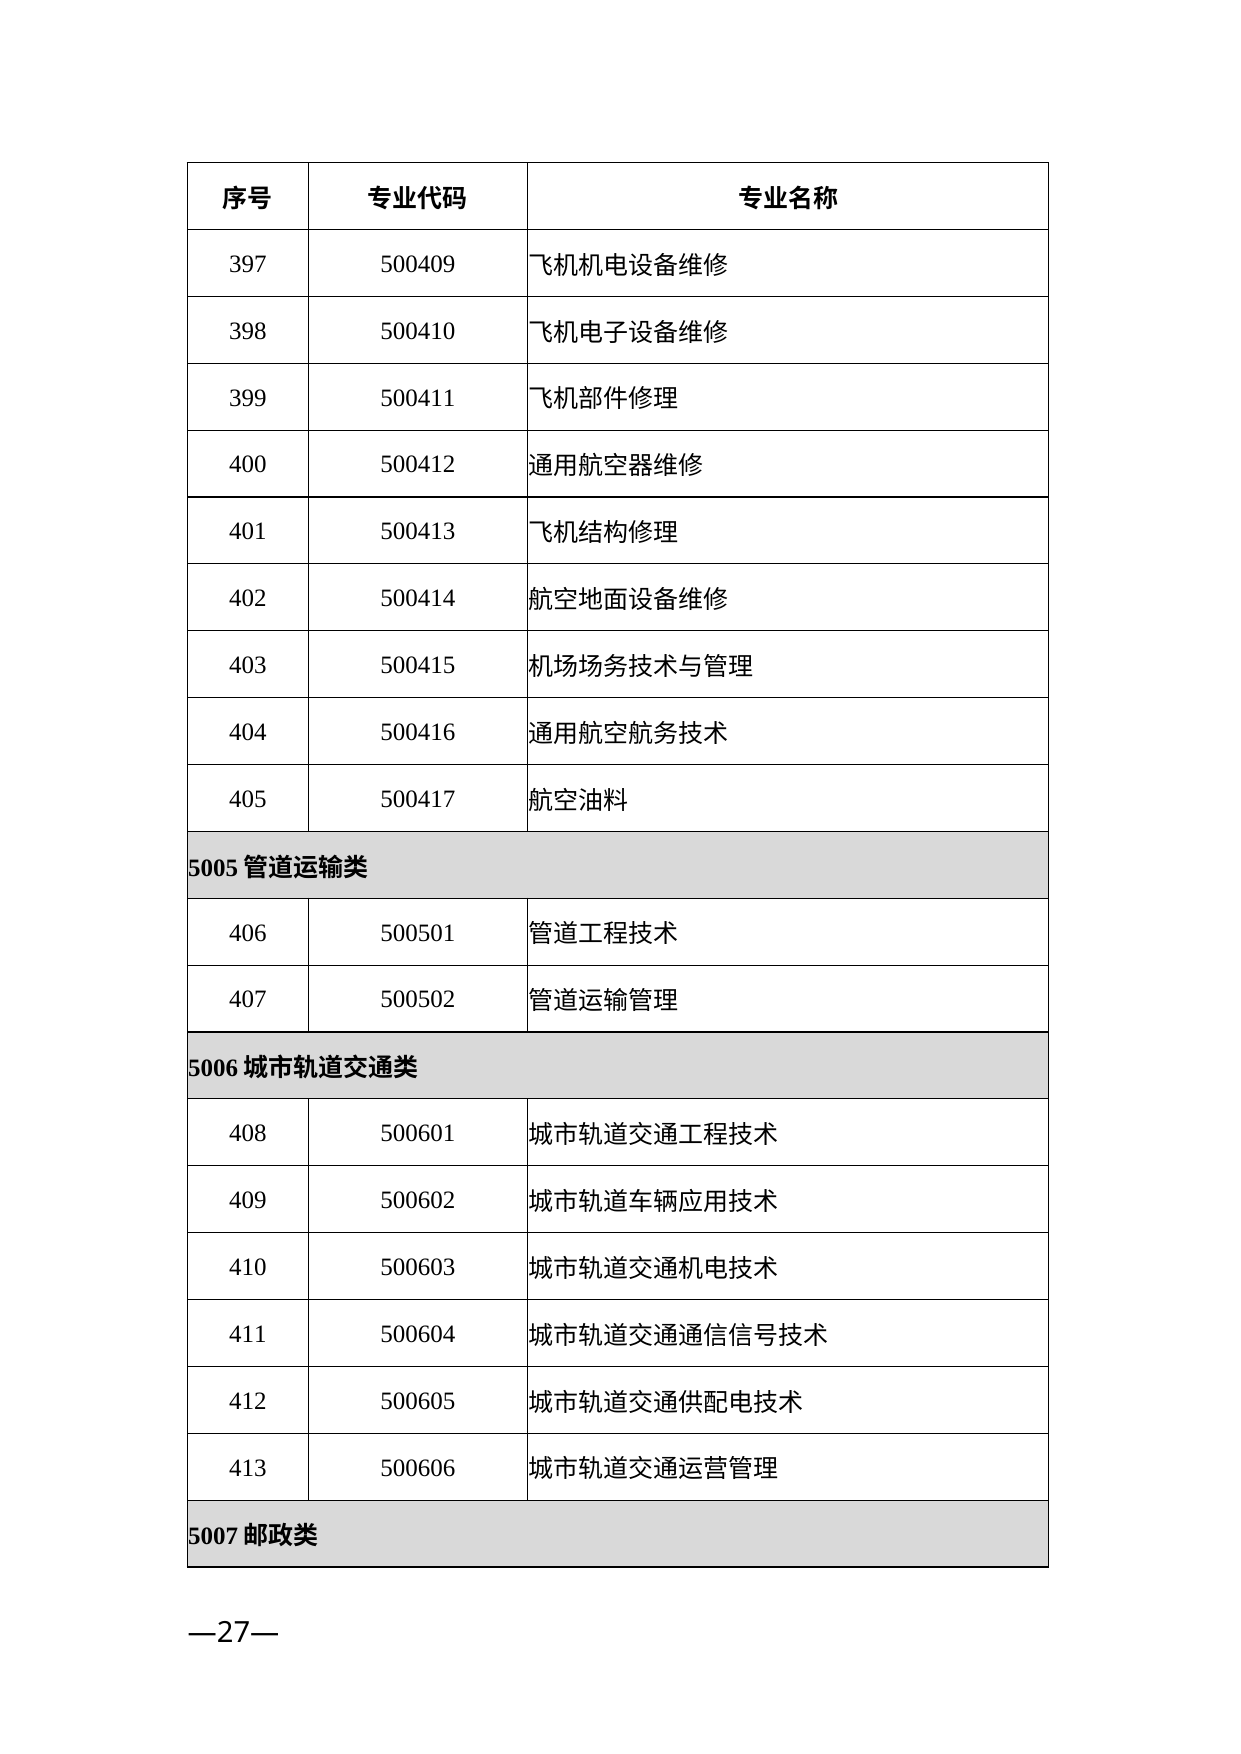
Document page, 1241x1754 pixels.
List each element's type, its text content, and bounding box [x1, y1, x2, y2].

table_cell 飞机部件修理 [528, 364, 1048, 429]
table_cell 管道工程技术 [528, 899, 1048, 964]
table_cell 500415 [309, 631, 527, 697]
table_cell 409 [188, 1166, 308, 1232]
table_cell 航空油料 [528, 765, 1048, 831]
table_cell 城市轨道交通机电技术 [528, 1233, 1048, 1299]
table_cell 500417 [309, 765, 527, 831]
table_cell 城市轨道交通工程技术 [528, 1099, 1048, 1165]
table_cell 400 [188, 431, 308, 496]
table_cell 城市轨道交通运营管理 [528, 1434, 1048, 1499]
table_cell 500501 [309, 899, 527, 964]
table_cell 500606 [309, 1434, 527, 1499]
table_cell 411 [188, 1300, 308, 1366]
table_cell 406 [188, 899, 308, 964]
table_cell 413 [188, 1434, 308, 1499]
table_cell 飞机结构修理 [528, 498, 1048, 563]
table_header 序号 [188, 163, 308, 229]
table_cell 500414 [309, 564, 527, 630]
table_cell 500601 [309, 1099, 527, 1165]
table_header 专业代码 [309, 163, 527, 229]
table_cell 397 [188, 230, 308, 296]
table_cell 500409 [309, 230, 527, 296]
table_cell 机场场务技术与管理 [528, 631, 1048, 697]
table_cell 398 [188, 297, 308, 363]
table_cell 航空地面设备维修 [528, 564, 1048, 630]
table_cell 500411 [309, 364, 527, 429]
table_cell 500416 [309, 698, 527, 764]
table_cell 5005管道运输类 [188, 832, 1048, 898]
table_cell 401 [188, 498, 308, 563]
table_cell 通用航空航务技术 [528, 698, 1048, 764]
table_cell 500603 [309, 1233, 527, 1299]
table_cell 403 [188, 631, 308, 697]
table_cell 404 [188, 698, 308, 764]
table_cell 408 [188, 1099, 308, 1165]
table_cell 500413 [309, 498, 527, 563]
table_cell 402 [188, 564, 308, 630]
table_cell 500502 [309, 966, 527, 1031]
table_cell 城市轨道交通通信信号技术 [528, 1300, 1048, 1366]
table_cell 城市轨道交通供配电技术 [528, 1367, 1048, 1433]
table_cell 405 [188, 765, 308, 831]
table_cell 500602 [309, 1166, 527, 1232]
table_header 专业名称 [528, 163, 1048, 229]
table_cell 5006城市轨道交通类 [188, 1033, 1048, 1098]
table_cell 通用航空器维修 [528, 431, 1048, 496]
table_cell 5007邮政类 [188, 1501, 1048, 1566]
table_cell 飞机机电设备维修 [528, 230, 1048, 296]
table_cell 399 [188, 364, 308, 429]
table_cell 500604 [309, 1300, 527, 1366]
table_cell 飞机电子设备维修 [528, 297, 1048, 363]
table_cell 500410 [309, 297, 527, 363]
table_cell 407 [188, 966, 308, 1031]
table_cell 500412 [309, 431, 527, 496]
table_cell 410 [188, 1233, 308, 1299]
table_cell 500605 [309, 1367, 527, 1433]
table_cell 412 [188, 1367, 308, 1433]
table_cell 管道运输管理 [528, 966, 1048, 1031]
table_cell 城市轨道车辆应用技术 [528, 1166, 1048, 1232]
